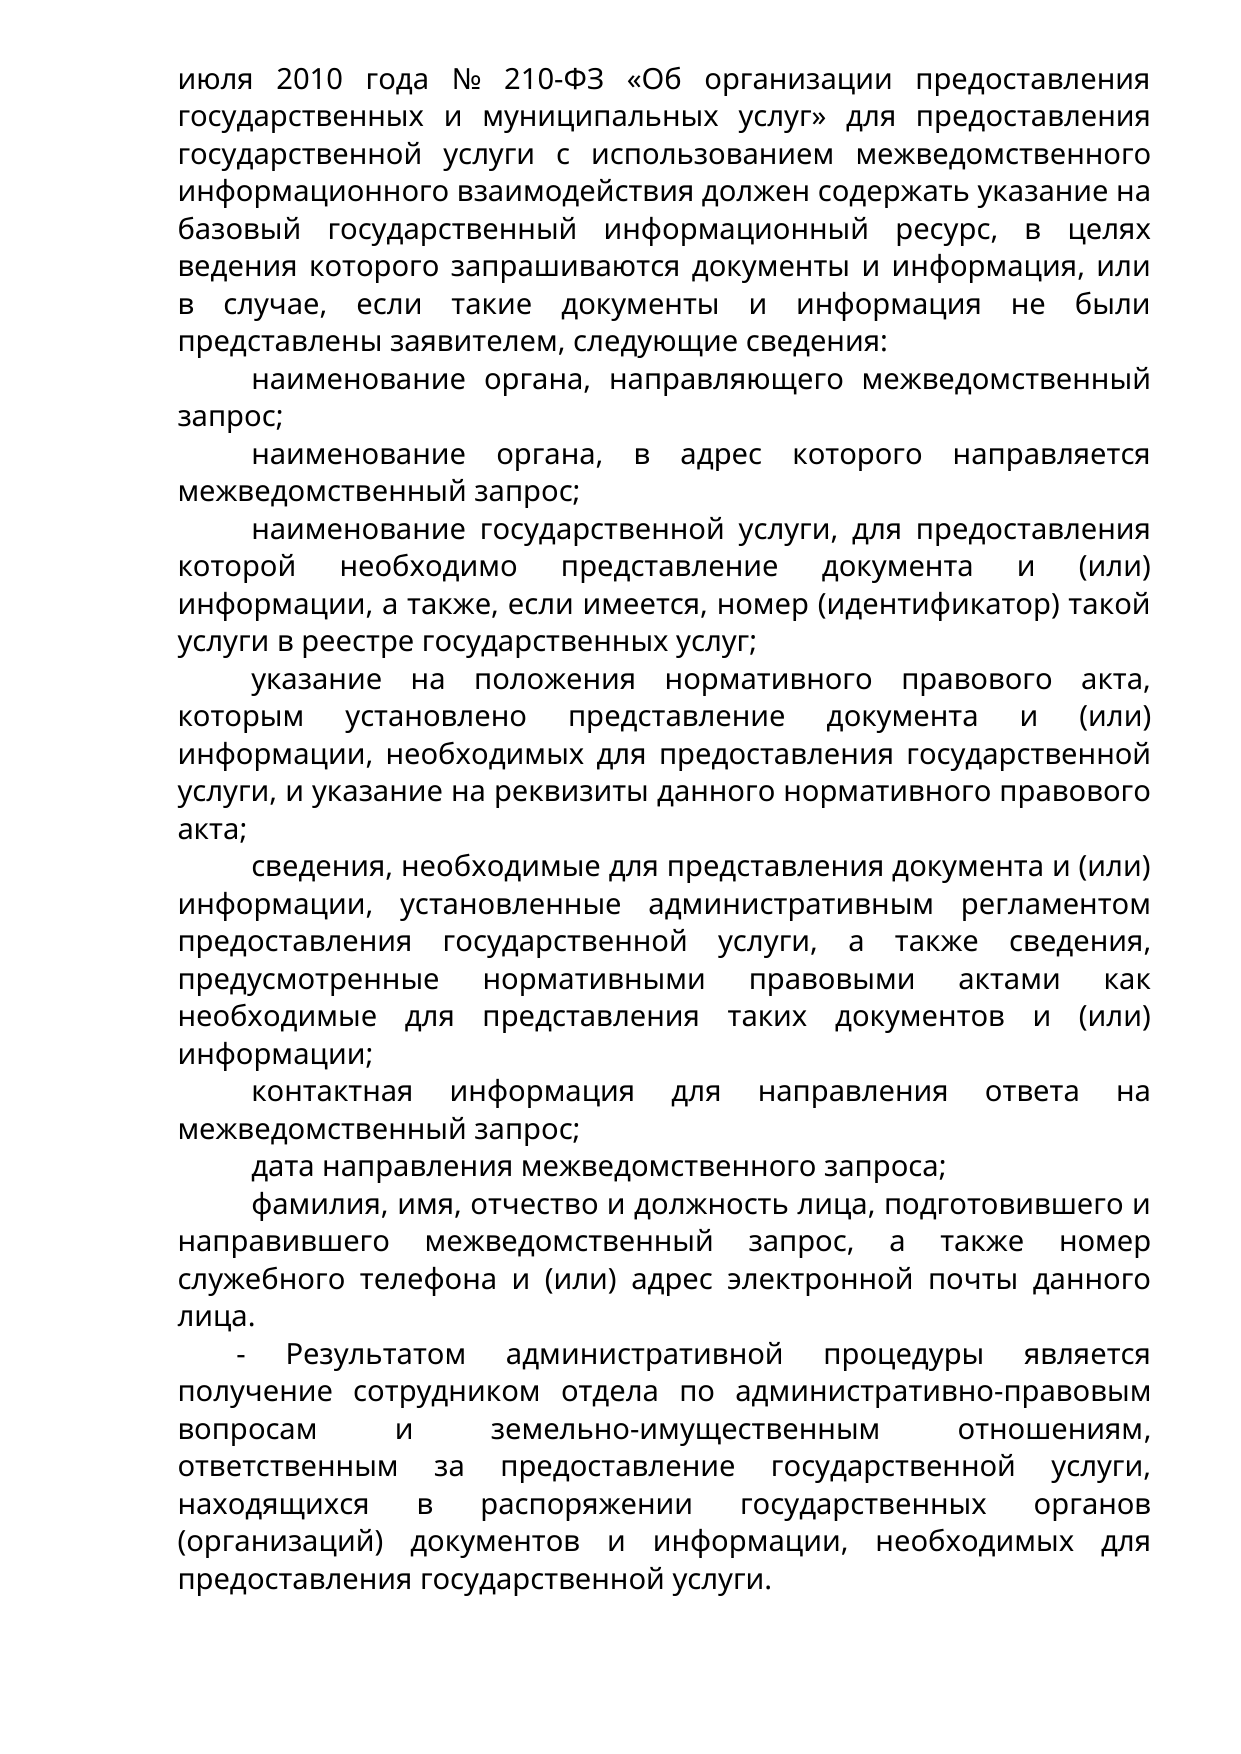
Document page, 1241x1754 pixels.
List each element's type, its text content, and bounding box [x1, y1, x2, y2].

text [177, 59, 1152, 359]
text - Результатом административной процедуры является получение сотрудником отдела по административно-правовым вопросам и земельно-имущественным отношениям, ответственным за предоставление государственной услуги, находящихся в распоряжении государственных органов (организаций) документов и информации, необходимых для предоставления государственной услуги. [177, 1334, 1152, 1597]
text сведения, необходимые для представления документа и (или) информации, установленные административным регламентом предоставления государственной услуги, а также сведения, предусмотренные нормативными правовыми актами как необходимые для представления таких документов и (или) информации; [177, 847, 1152, 1072]
text указание на положения нормативного правового акта, которым установлено представление документа и (или) информации, необходимых для предоставления государственной услуги, и указание на реквизиты данного нормативного правового акта; [177, 659, 1152, 847]
text наименование органа, направляющего межведомственный запрос; [177, 359, 1152, 434]
text фамилия, имя, отчество и должность лица, подготовившего и направившего межведомственный запрос, а также номер служебного телефона и (или) адрес электронной почты данного лица. [177, 1184, 1152, 1334]
text наименование государственной услуги, для предоставления которой необходимо представление документа и (или) информации, а также, если имеется, номер (идентификатор) такой услуги в реестре государственных услуг; [177, 509, 1152, 659]
text наименование органа, в адрес которого направляется межведомственный запрос; [177, 434, 1152, 509]
text контактная информация для направления ответа на межведомственный запрос; [177, 1072, 1152, 1147]
text дата направления межведомственного запроса; [177, 1147, 1152, 1184]
